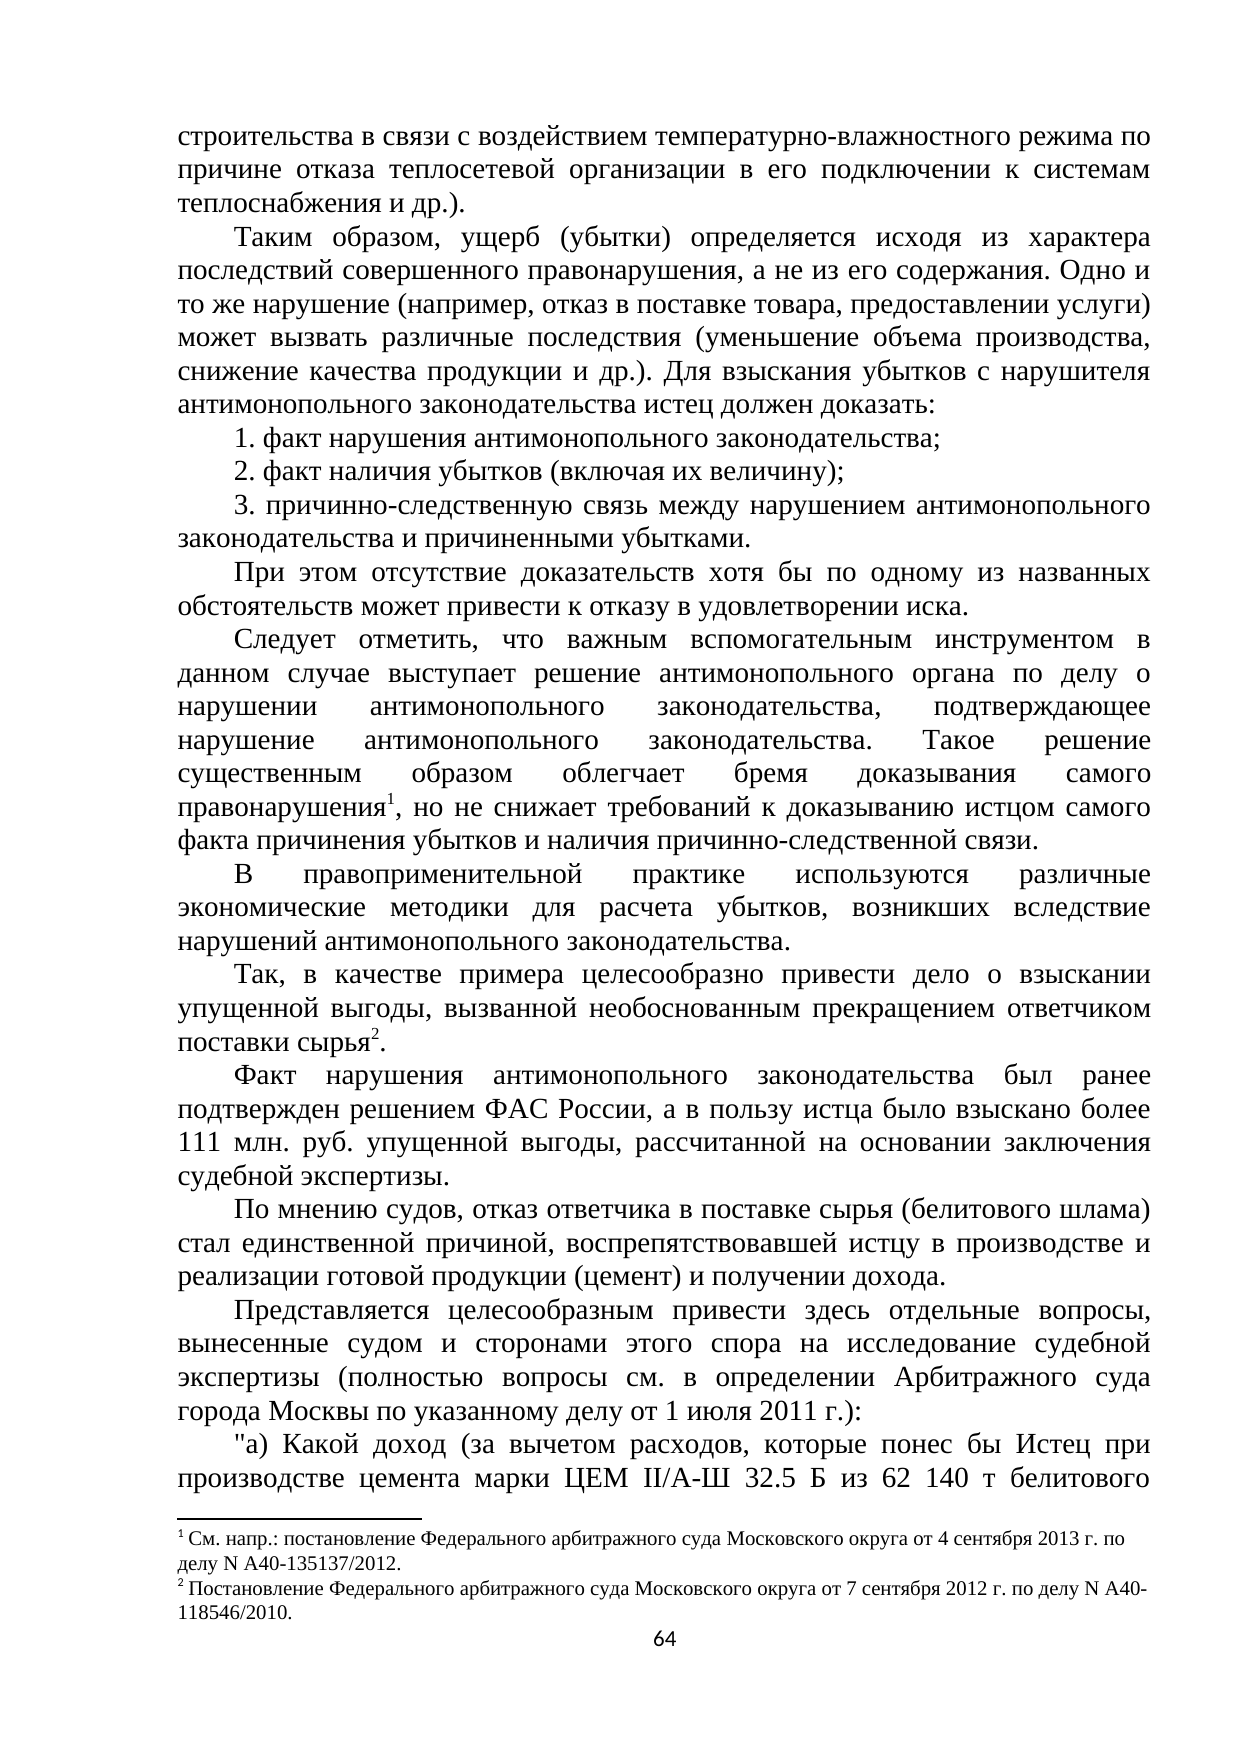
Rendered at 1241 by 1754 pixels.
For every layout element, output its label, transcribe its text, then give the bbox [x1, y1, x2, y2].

text 1. факт нарушения антимонопольного законодательства; [177, 420, 1152, 453]
text Представляется целесообразным привести здесь отдельные вопросы, вынесенные судом и сторонами этого спора на исследование судебной экспертизы (полностью вопросы см. в определении Арбитражного суда города Москвы по указанному делу от 1 июля 2011 г.): [177, 1292, 1152, 1426]
text Таким образом, ущерб (убытки) определяется исходя из характера последствий совершенного правонарушения, а не из его содержания. Одно и то же нарушение (например, отказ в поставке товара, предоставлении услуги) может вызвать различные последствия (уменьшение объема производства, снижение качества продукции и др.). Для взыскания убытков с нарушителя антимонопольного законодательства истец должен доказать: [177, 219, 1152, 420]
text В правоприменительной практике используются различные экономические методики для расчета убытков, возникших вследствие нарушений антимонопольного законодательства. [177, 856, 1152, 957]
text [177, 1426, 1152, 1493]
text Так, в качестве примера целесообразно привести дело о взыскании упущенной выгоды, вызванной необоснованным прекращением ответчиком поставки сырья. [177, 957, 1152, 1057]
text По мнению судов, отказ ответчика в поставке сырья (белитового шлама) стал единственной причиной, воспрепятствовавшей истцу в производстве и реализации готовой продукции (цемент) и получении дохода. [177, 1191, 1152, 1292]
text 2. факт наличия убытков (включая их величину); [177, 453, 1152, 487]
text Следует отметить, что важным вспомогательным инструментом в данном случае выступает решение антимонопольного органа по делу о нарушении антимонопольного законодательства, подтверждающее нарушение антимонопольного законодательства. Такое решение существенным образом облегчает бремя доказывания самого правонарушения, но не снижает требований к доказыванию истцом самого факта причинения убытков и наличия причинно-следственной связи. [177, 621, 1152, 856]
text 3. причинно-следственную связь между нарушением антимонопольного законодательства и причиненными убытками. [177, 487, 1152, 554]
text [177, 118, 1152, 219]
text Факт нарушения антимонопольного законодательства был ранее подтвержден решением ФАС России, а в пользу истца было взыскано более 111 млн. руб. упущенной выгоды, рассчитанной на основании заключения судебной экспертизы. [177, 1057, 1152, 1191]
text При этом отсутствие доказательств хотя бы по одному из названных обстоятельств может привести к отказу в удовлетворении иска. [177, 554, 1152, 621]
